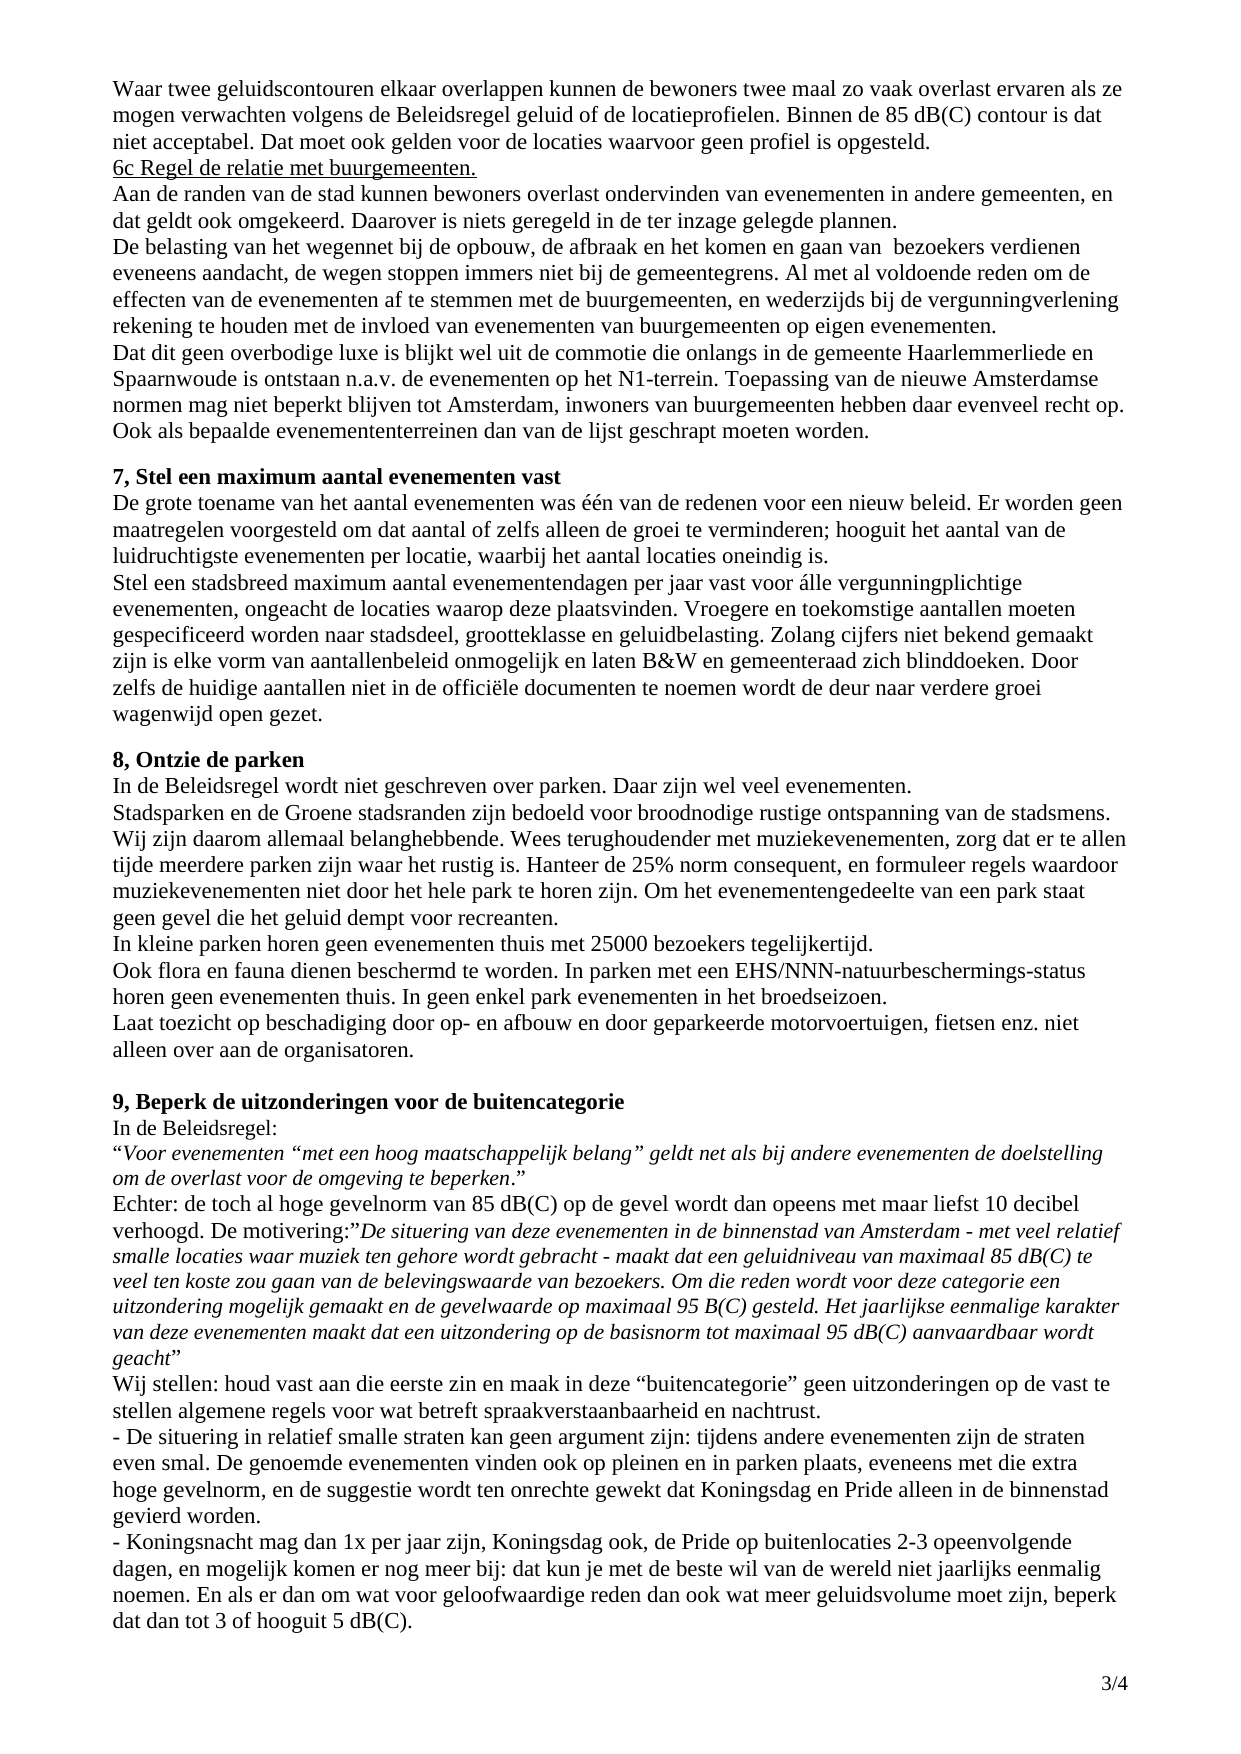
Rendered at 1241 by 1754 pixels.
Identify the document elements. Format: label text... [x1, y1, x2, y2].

text 9, Beperk de uitzonderingen voor de buitencategorie [112, 1088, 1128, 1115]
text Stadsparken en de Groene stadsranden zijn bedoeld voor broodnodige rustige ontspanning van de stadsmens. Wij zijn daarom allemaal belanghebbende. Wees terughoudender met muziekevenementen, zorg dat er te allen tijde meerdere parken zijn waar het rustig is. Hanteer de 25% norm consequent, en formuleer regels waardoor muziekevenementen niet door het hele park te horen zijn. Om het evenementengedeelte van een park staat geen gevel die het geluid dempt voor recreanten. In kleine parken horen geen evenementen thuis met 25000 bezoekers tegelijkertijd. [112, 798, 1128, 957]
text Dat dit geen overbodige luxe is blijkt wel uit de commotie die onlangs in de gemeente Haarlemmerliede en Spaarnwoude is ontstaan n.a.v. de evenementen op het N1-terrein. Toepassing van de nieuwe Amsterdamse normen mag niet beperkt blijven tot Amsterdam, inwoners van buurgemeenten hebben daar evenveel recht op. Ook als bepaalde evenemententerreinen dan van de lijst geschrapt moeten worden. [112, 338, 1128, 444]
text - Koningsnacht mag dan 1x per jaar zijn, Koningsdag ook, de Pride op buitenlocaties 2-3 opeenvolgende dagen, en mogelijk komen er nog meer bij: dat kun je met de beste wil van de wereld niet jaarlijks eenmalig noemen. En als er dan om wat voor geloofwaardige reden dan ook wat meer geluidsvolume moet zijn, beperk dat dan tot 3 of hooguit 5 dB(C). [112, 1528, 1128, 1634]
text 7, Stel een maximum aantal evenementen vast [112, 463, 1128, 489]
text “Voor evenementen “met een hoog maatschappelijk belang” geldt net als bij andere evenementen de doelstelling om de overlast voor de omgeving te beperken.” [112, 1140, 1128, 1190]
text De belasting van het wegennet bij de opbouw, de afbraak en het komen en gaan van bezoekers verdienen eveneens aandacht, de wegen stoppen immers niet bij de gemeentegrens. Al met al voldoende reden om de effecten van de evenementen af te stemmen met de buurgemeenten, en wederzijds bij de vergunningverlening rekening te houden met de invloed van evenementen van buurgemeenten op eigen evenementen. [112, 233, 1128, 338]
text In de Beleidsregel wordt niet geschreven over parken. Daar zijn wel veel evenementen. [112, 772, 1128, 798]
text Wij stellen: houd vast aan die eerste zin en maak in deze “buitencategorie” geen uitzonderingen op de vast te stellen algemene regels voor wat betreft spraakverstaanbaarheid en nachtrust. [112, 1370, 1128, 1423]
text De grote toename van het aantal evenementen was één van de redenen voor een nieuw beleid. Er worden geen maatregelen voorgesteld om dat aantal of zelfs alleen de groei te verminderen; hooguit het aantal van de luidruchtigste evenementen per locatie, waarbij het aantal locaties oneindig is. [112, 489, 1128, 568]
text Aan de randen van de stad kunnen bewoners overlast ondervinden van evenementen in andere gemeenten, en dat geldt ook omgekeerd. Daarover is niets geregeld in de ter inzage gelegde plannen. [112, 180, 1128, 233]
text - De situering in relatief smalle straten kan geen argument zijn: tijdens andere evenementen zijn de straten even smal. De genoemde evenementen vinden ook op pleinen en in parken plaats, eveneens met die extra hoge gevelnorm, en de suggestie wordt ten onrechte gewekt dat Koningsdag en Pride alleen in de binnenstad gevierd worden. [112, 1423, 1128, 1528]
text Ook flora en fauna dienen beschermd te worden. In parken met een EHS/NNN-natuurbeschermings-status horen geen evenementen thuis. In geen enkel park evenementen in het broedseizoen. Laat toezicht op beschadiging door op- en afbouw en door geparkeerde motorvoertuigen, fietsen enz. niet alleen over aan de organisatoren. [112, 957, 1128, 1062]
text 8, Ontzie de parken [112, 746, 1128, 772]
text 6c Regel de relatie met buurgemeenten. [112, 154, 1128, 180]
text Stel een stadsbreed maximum aantal evenementendagen per jaar vast voor álle vergunningplichtige evenementen, ongeacht de locaties waarop deze plaatsvinden. Vroegere en toekomstige aantallen moeten gespecificeerd worden naar stadsdeel, grootteklasse en geluidbelasting. Zolang cijfers niet bekend gemaakt zijn is elke vorm van aantallenbeleid onmogelijk en laten B&W en gemeenteraad zich blinddoeken. Door zelfs de huidige aantallen niet in de officiële documenten te noemen wordt de deur naar verdere groei wagenwijd open gezet. [112, 568, 1128, 727]
text Waar twee geluidscontouren elkaar overlappen kunnen de bewoners twee maal zo vaak overlast ervaren als ze mogen verwachten volgens de Beleidsregel geluid of de locatieprofielen. Binnen de 85 dB(C) contour is dat niet acceptabel. Dat moet ook gelden voor de locaties waarvoor geen profiel is opgesteld. [112, 75, 1128, 154]
text Echter: de toch al hoge gevelnorm van 85 dB(C) op de gevel wordt dan opeens met maar liefst 10 decibel verhoogd. De motivering:”De situering van deze evenementen in de binnenstad van Amsterdam - met veel relatief smalle locaties waar muziek ten gehore wordt gebracht - maakt dat een geluidniveau van maximaal 85 dB(C) te veel ten koste zou gaan van de belevingswaarde van bezoekers. Om die reden wordt voor deze categorie een uitzondering mogelijk gemaakt en de gevelwaarde op maximaal 95 B(C) gesteld. Het jaarlijkse eenmalige karakter van deze evenementen maakt dat een uitzondering op de basisnorm tot maximaal 95 dB(C) aanvaardbaar wordt geacht” [112, 1190, 1128, 1370]
text In de Beleidsregel: [112, 1115, 1128, 1140]
